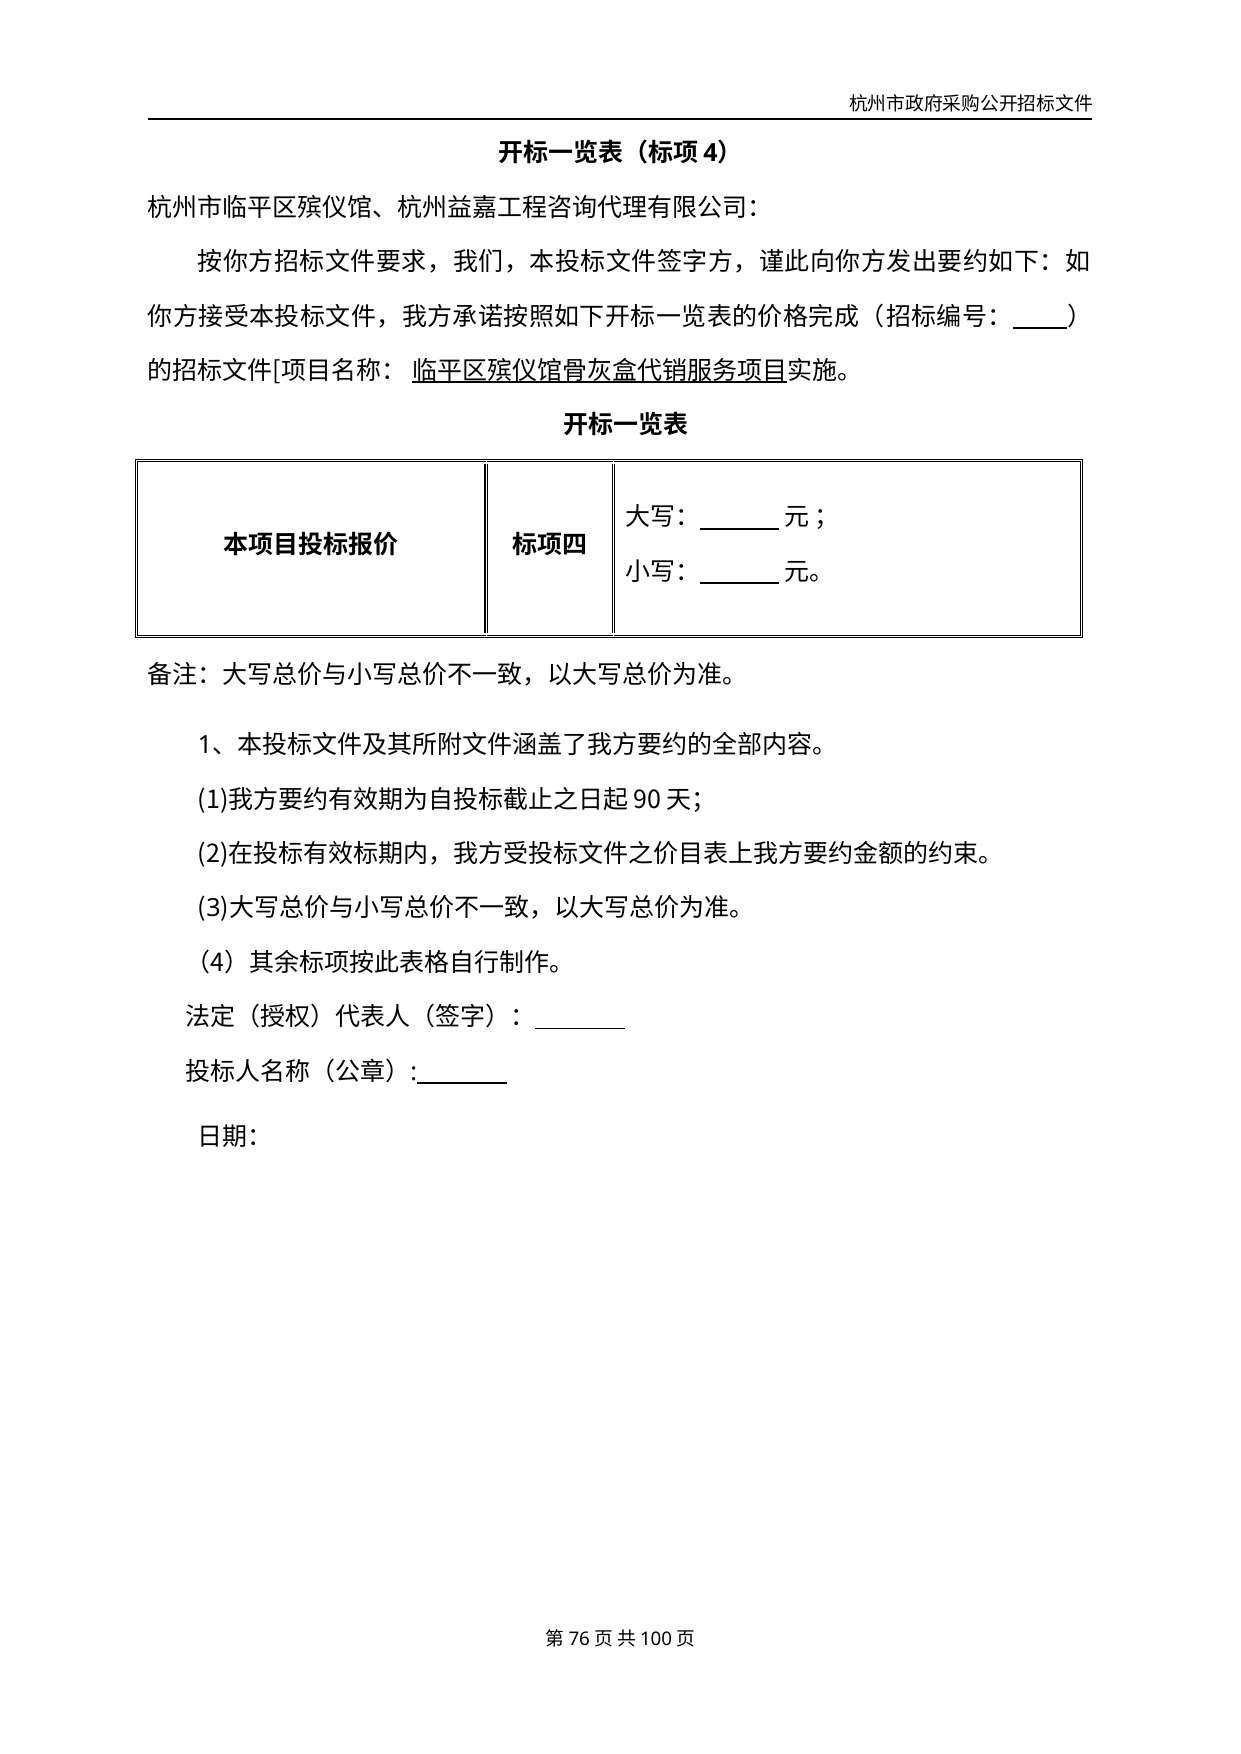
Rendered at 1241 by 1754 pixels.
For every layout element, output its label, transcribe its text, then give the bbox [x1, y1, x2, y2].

text 开标一览表 [148, 405, 1092, 441]
text （4）其余标项按此表格自行制作。 [148, 942, 1092, 978]
text 日期： [148, 1105, 1092, 1155]
text 投标人名称（公章）: [148, 1051, 1092, 1087]
table_header 标项四 [486, 460, 614, 634]
table_header 本项目投标报价 [138, 462, 486, 634]
text 杭州市临平区殡仪馆、杭州益嘉工程咨询代理有限公司： [148, 187, 1092, 223]
text 开标一览表（标项4） [148, 133, 1092, 169]
text 按你方招标文件要求，我们，本投标文件签字方，谨此向你方发出要约如下：如你方接受本投标文件，我方承诺按照如下开标一览表的价格完成（招标编号： ）的招标文件[项目名称： 临平区殡仪馆骨灰盒代销服务项目实施。 [148, 242, 1092, 387]
text (3)大写总价与小写总价不一致，以大写总价为准。 [148, 888, 1092, 924]
table_header 大写： 元 ； 小写： 元。 [614, 462, 1080, 634]
text 1、本投标文件及其所附文件涵盖了我方要约的全部内容。 [148, 725, 1092, 761]
text 法定（授权）代表人（签字）： [148, 997, 1092, 1033]
text 备注：大写总价与小写总价不一致，以大写总价为准。 [148, 654, 1092, 690]
text (1)我方要约有效期为自投标截止之日起90天； [148, 779, 1092, 815]
text (2)在投标有效标期内，我方受投标文件之价目表上我方要约金额的约束。 [148, 833, 1092, 870]
